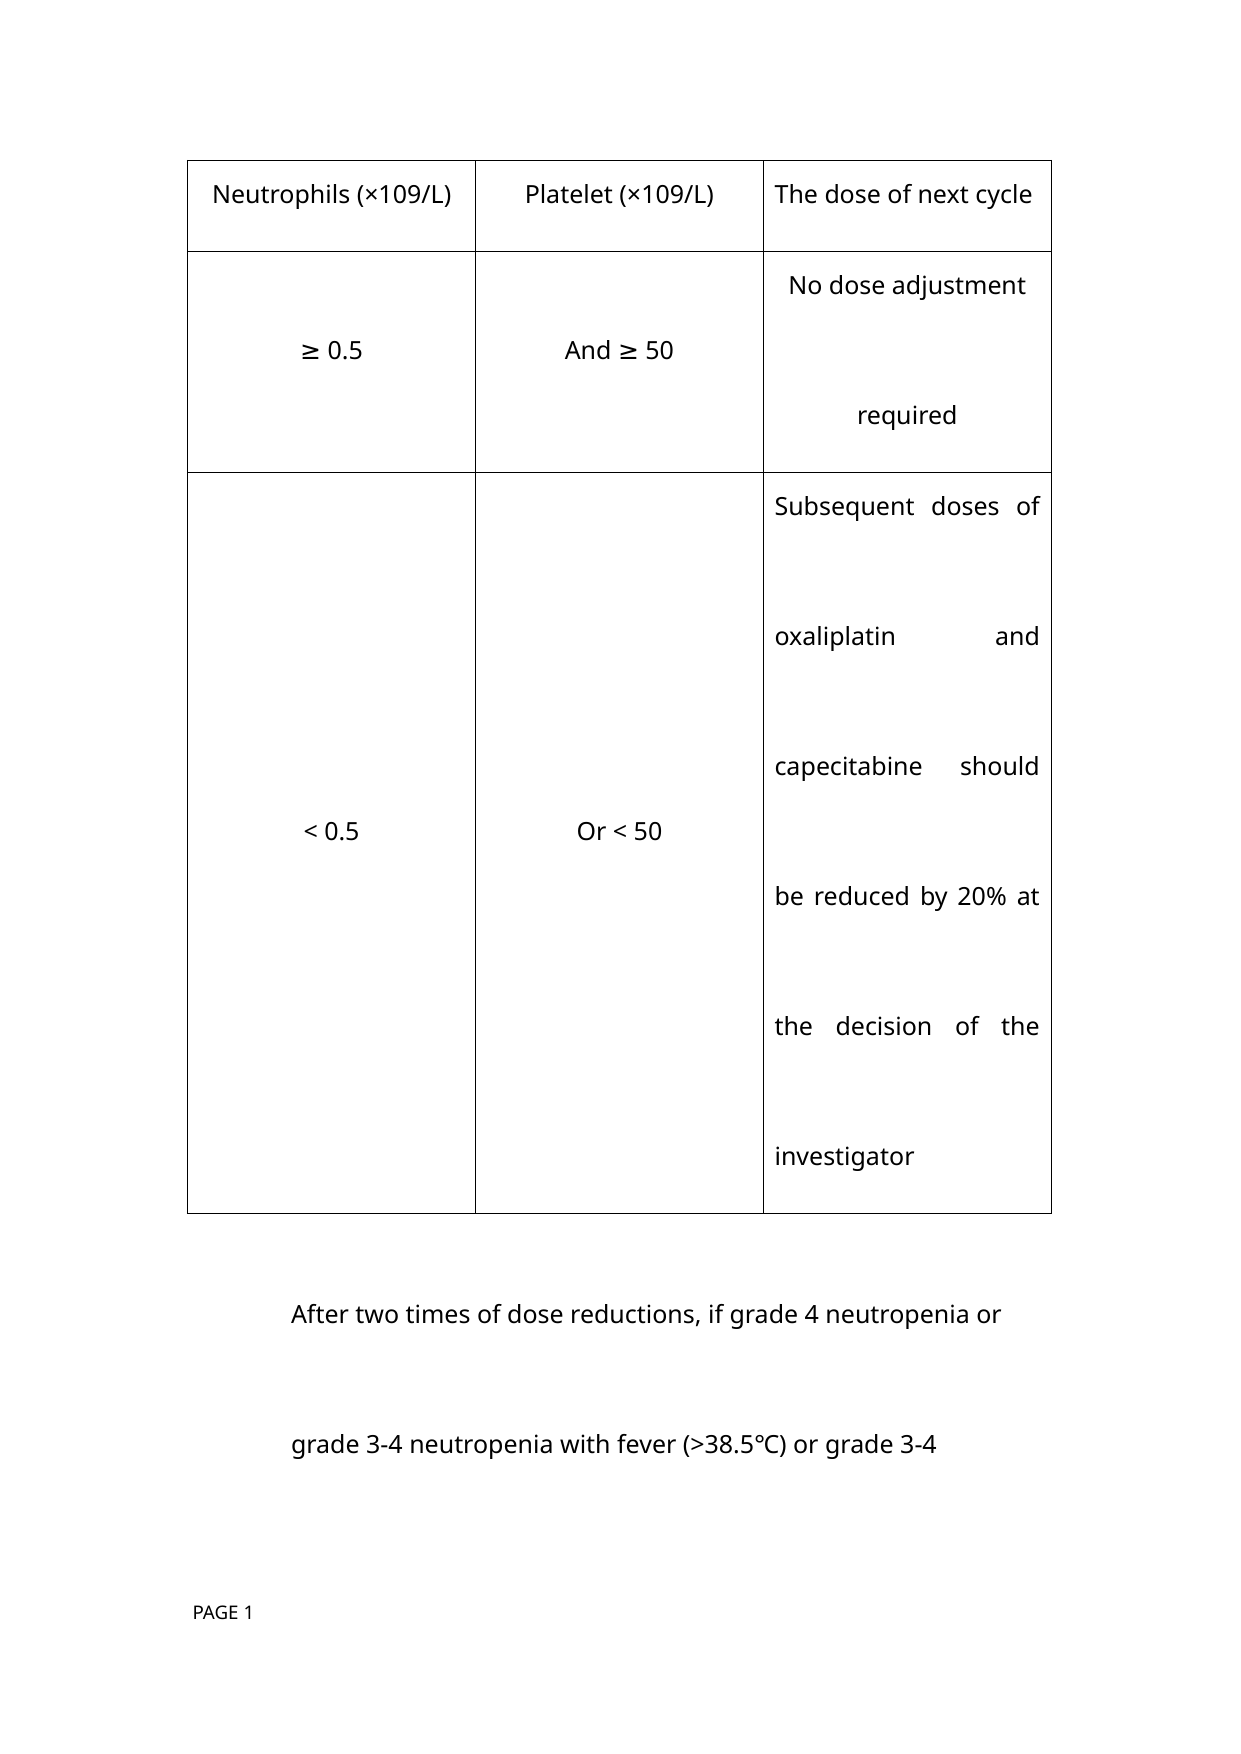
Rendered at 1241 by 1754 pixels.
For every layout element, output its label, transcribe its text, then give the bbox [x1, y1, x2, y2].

table_cell Subsequent doses of oxaliplatin and capecitabine should be reduced by 20% at the decision of the investigator [764, 473, 1051, 1213]
table_header The dose of next cycle [764, 161, 1051, 251]
table_cell ≥ 0.5 [188, 252, 475, 472]
table_cell And ≥ 50 [476, 252, 763, 472]
table_header Neutrophils (×109/L) [188, 161, 475, 251]
table_cell < 0.5 [188, 473, 475, 1213]
table_cell No dose adjustment required [764, 252, 1051, 472]
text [291, 1281, 1053, 1476]
table_cell Or < 50 [476, 473, 763, 1213]
table_header Platelet (×109/L) [476, 161, 763, 251]
